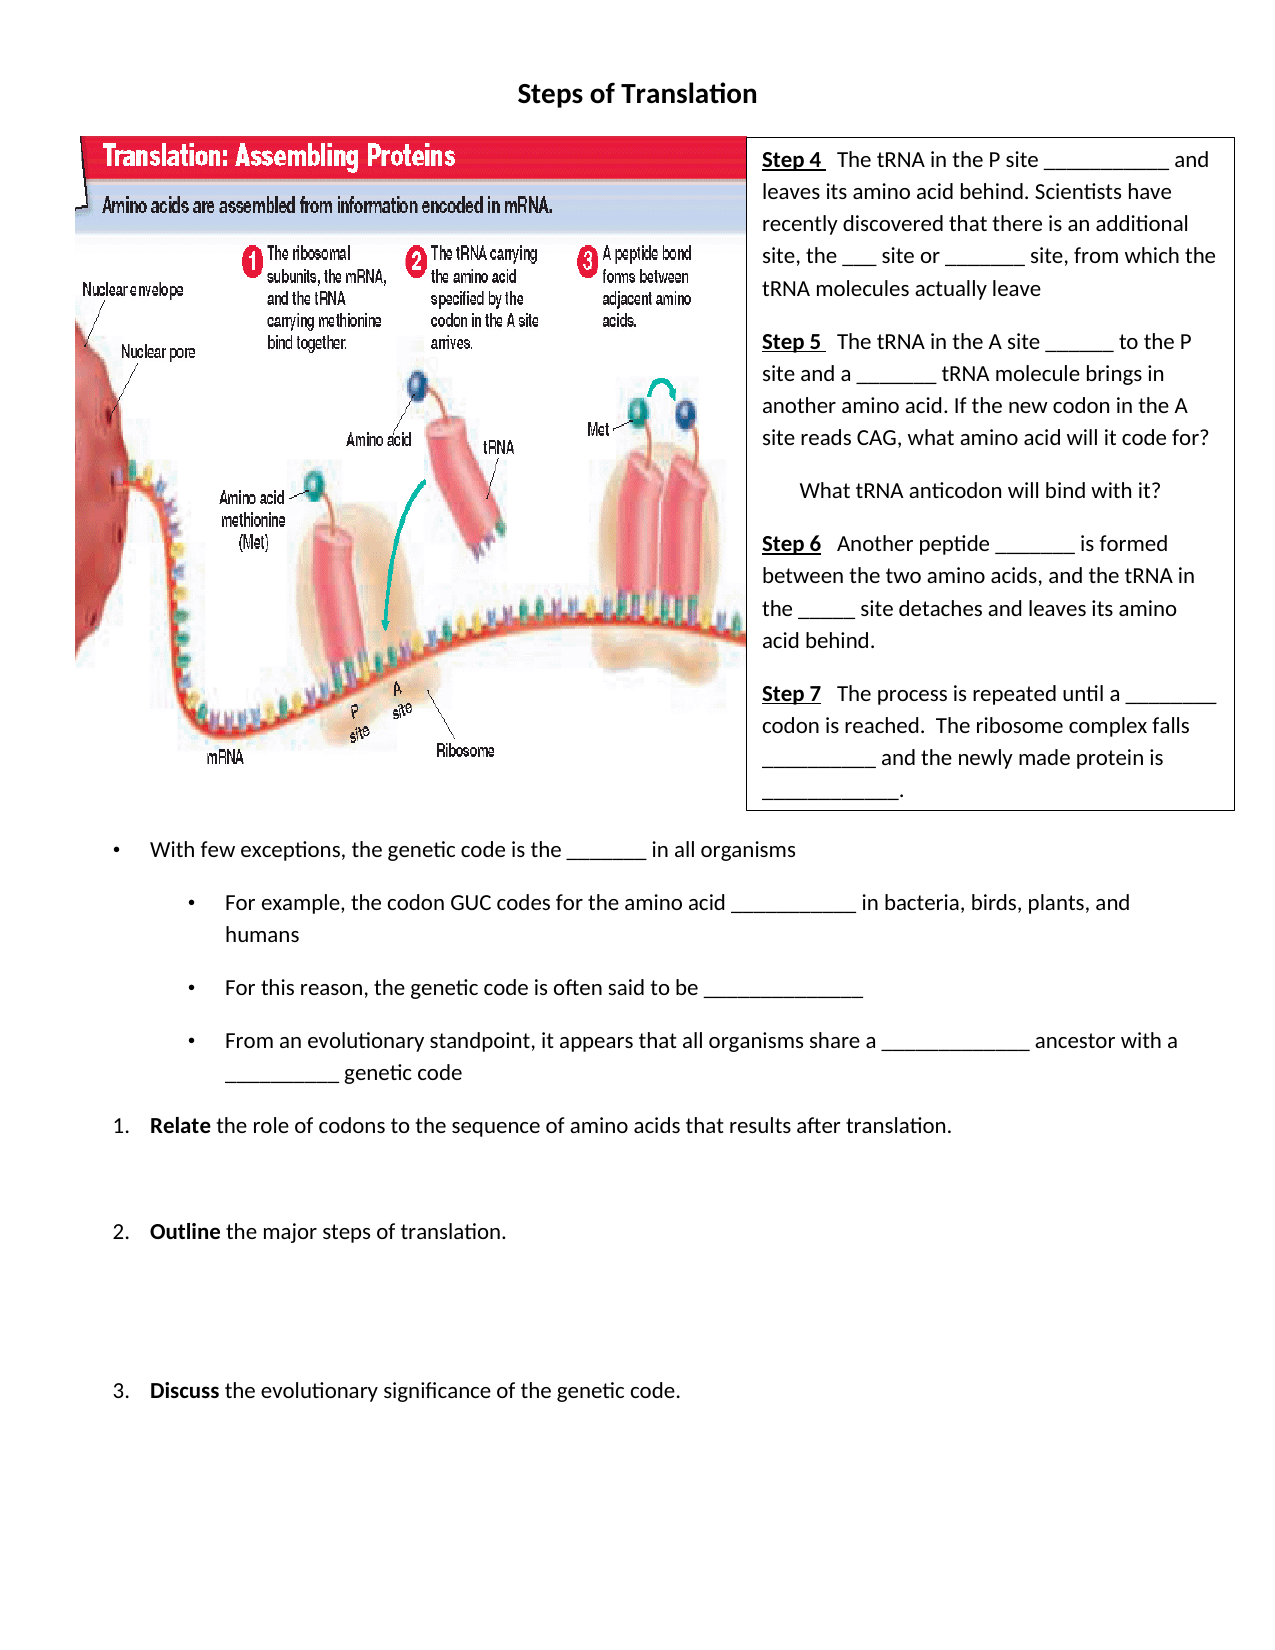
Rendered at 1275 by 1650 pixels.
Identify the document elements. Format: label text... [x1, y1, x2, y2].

list Relate the role of codons to the sequence of amino acids that results after translation. [112, 1111, 1200, 1139]
list For example, the codon GUC codes for the amino acid ___________ in bacteria, birds, plants, and humans [187, 888, 1200, 948]
list For this reason, the genetic code is often said to be ______________ [187, 973, 1200, 1001]
picture [75, 136, 747, 810]
list Discuss the evolutionary significance of the genetic code. [112, 1376, 1200, 1404]
list Outline the major steps of translation. [112, 1217, 1200, 1245]
list With few exceptions, the genetic code is the _______ in all organisms [112, 835, 1200, 863]
list From an evolutionary standpoint, it appears that all organisms share a _____________ ancestor with a __________ genetic code [187, 1026, 1200, 1086]
text Steps of Translation [75, 75, 1200, 111]
